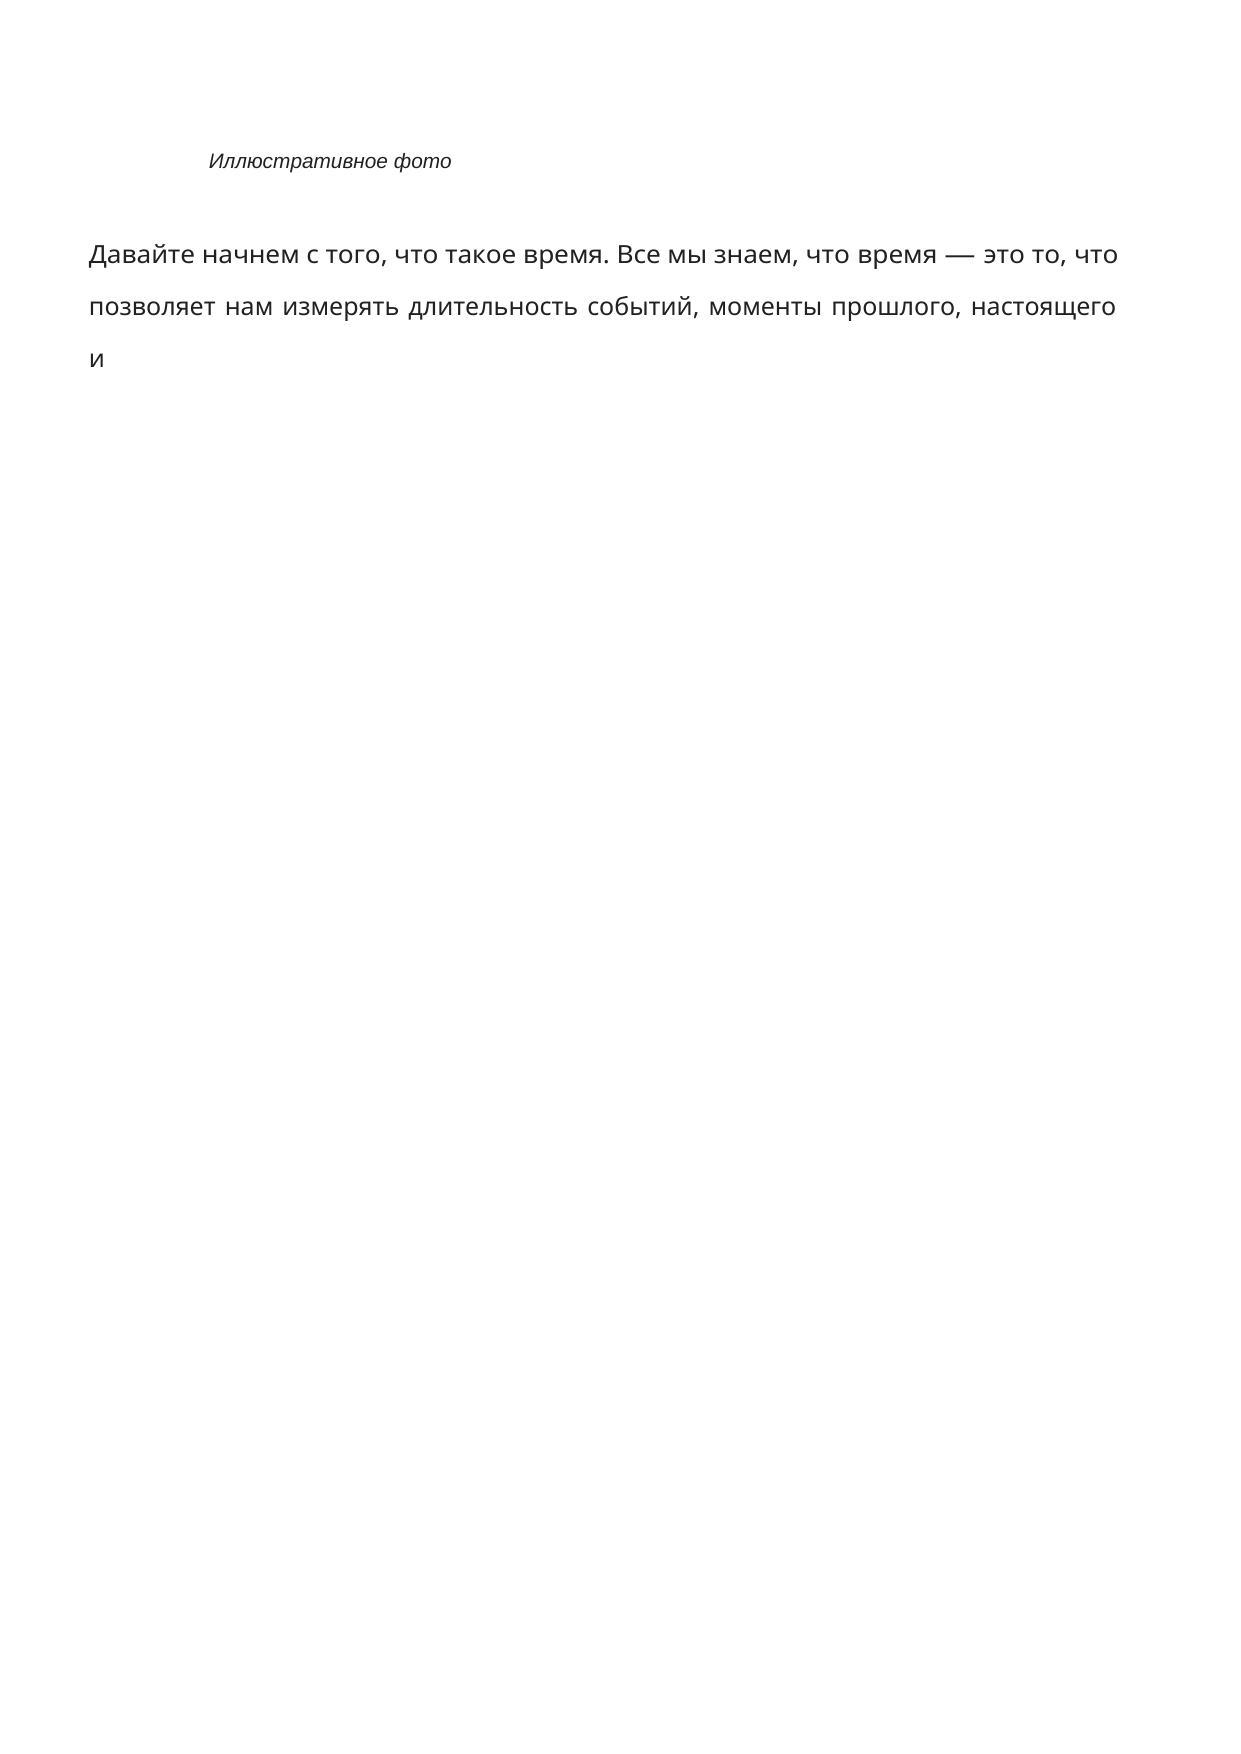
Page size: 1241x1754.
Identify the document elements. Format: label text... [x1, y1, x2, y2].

text Давайте начнем с того, что такое время. Все мы знаем, что время — это то, что позволяет нам измерять длительность событий, моменты прошлого, настоящего и [89, 236, 1139, 374]
text Иллюстративное фото [208, 149, 1240, 173]
